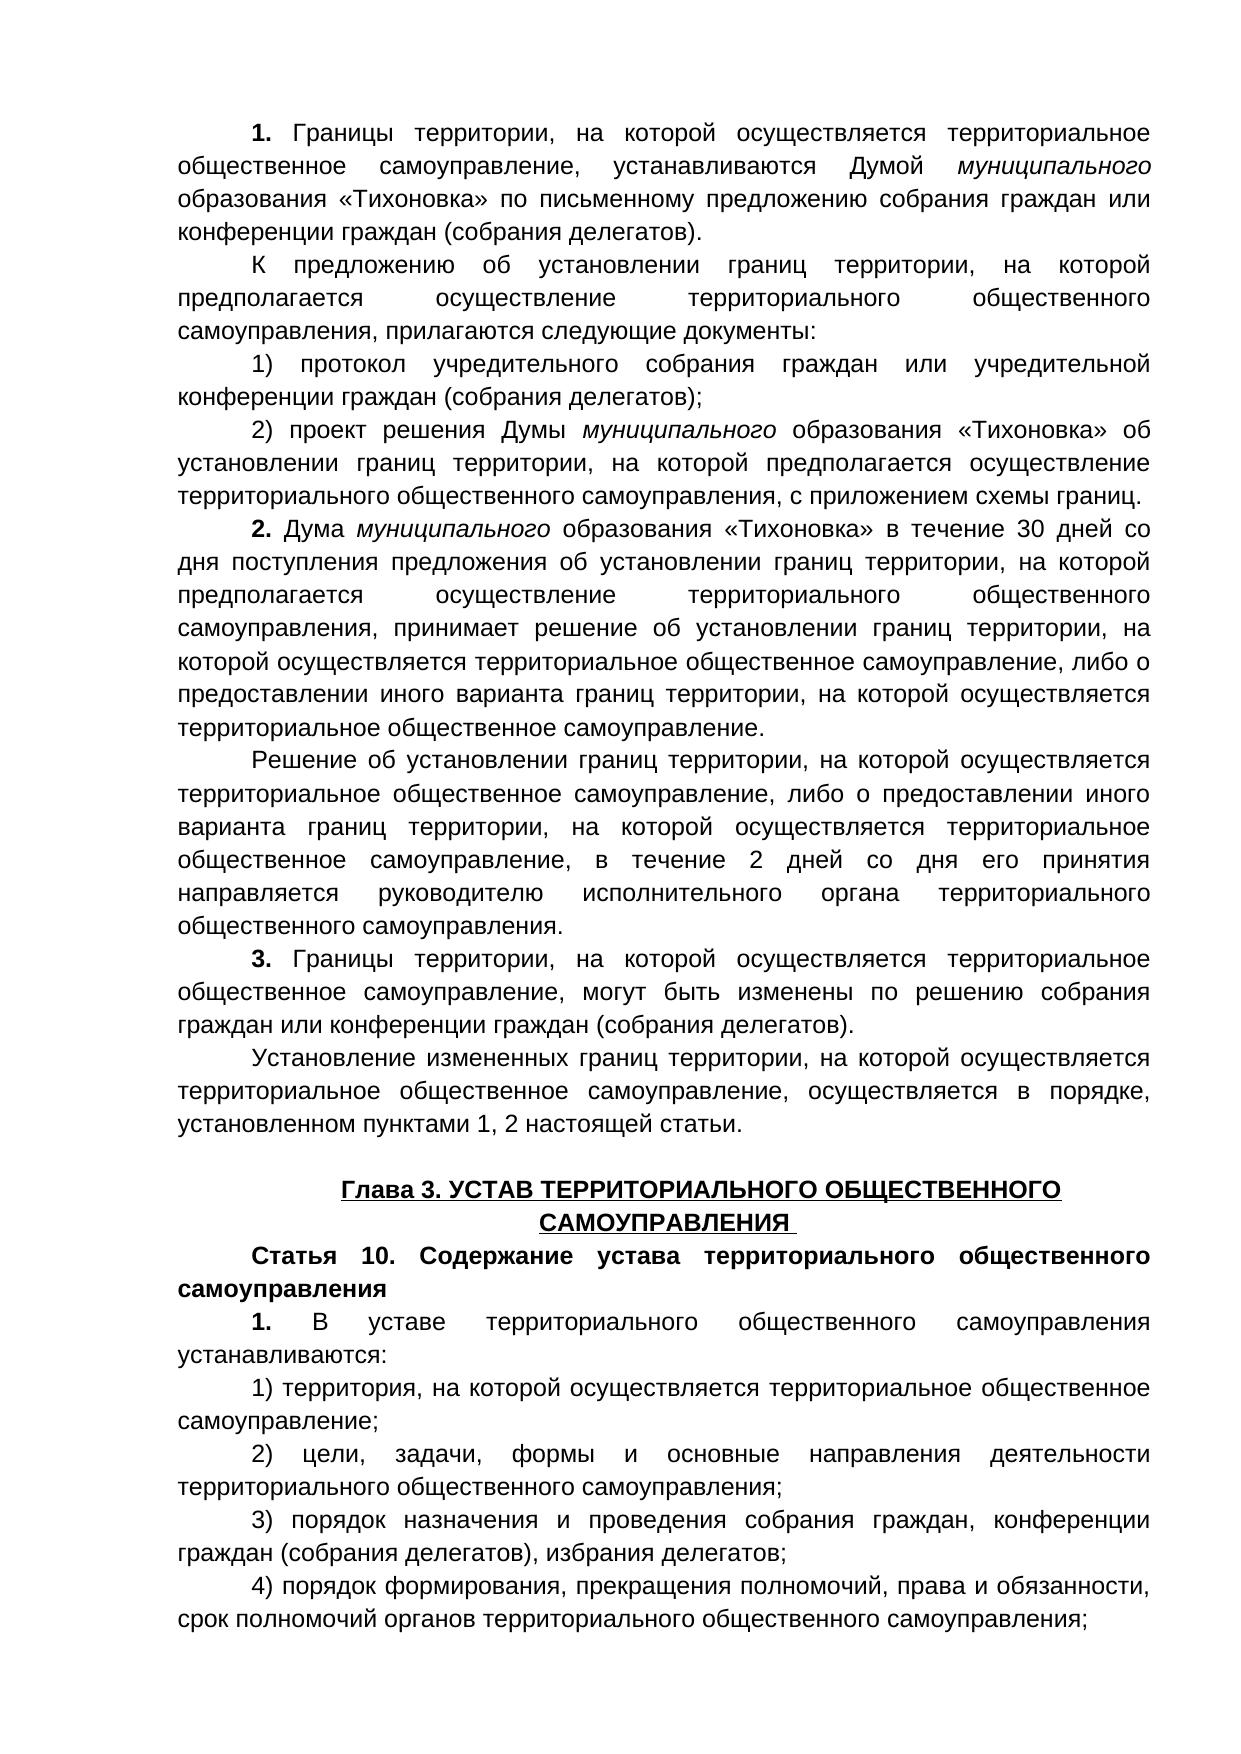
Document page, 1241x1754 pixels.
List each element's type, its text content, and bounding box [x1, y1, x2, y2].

text 2. Дума муниципального образования «Тихоновка» в течение 30 дней со дня поступления предложения об установлении границ территории, на которой предполагается осуществление территориального общественного самоуправления, принимает решение об установлении границ территории, на которой осуществляется территориальное общественное самоуправление, либо о предоставлении иного варианта границ территории, на которой осуществляется территориальное общественное самоуправление. [177, 514, 1152, 741]
text 3. Границы территории, на которой осуществляется территориальное общественное самоуправление, могут быть изменены по решению собрания граждан или конференции граждан (собрания делегатов). [177, 944, 1152, 1038]
text 3) порядок назначения и проведения собрания граждан, конференции граждан (собрания делегатов), избрания делегатов; [177, 1505, 1152, 1567]
text Установление измененных границ территории, на которой осуществляется территориальное общественное самоуправление, осуществляется в порядке, установленном пунктами 1, 2 настоящей статьи. [177, 1043, 1152, 1137]
text 4) порядок формирования, прекращения полномочий, права и обязанности, срок полномочий органов территориального общественного самоуправления; [177, 1571, 1152, 1633]
text 2) цели, задачи, формы и основные направления деятельности территориального общественного самоуправления; [177, 1439, 1152, 1501]
text Глава 3. УСТАВ ТЕРРИТОРИАЛЬНОГО ОБЩЕСТВЕННОГО САМОУПРАВЛЕНИЯ [177, 1175, 1152, 1237]
text 1) протокол учредительного собрания граждан или учредительной конференции граждан (собрания делегатов); [177, 349, 1152, 411]
text 2) проект решения Думы муниципального образования «Тихоновка» об установлении границ территории, на которой предполагается осуществление территориального общественного самоуправления, с приложением схемы границ. [177, 415, 1152, 510]
text 1. В уставе территориального общественного самоуправления устанавливаются: [177, 1307, 1152, 1369]
text 1. Границы территории, на которой осуществляется территориальное общественное самоуправление, устанавливаются Думой муниципального образования «Тихоновка» по письменному предложению собрания граждан или конференции граждан (собрания делегатов). [177, 118, 1152, 246]
text 1) территория, на которой осуществляется территориальное общественное самоуправление; [177, 1373, 1152, 1435]
text Решение об установлении границ территории, на которой осуществляется территориальное общественное самоуправление, либо о предоставлении иного варианта границ территории, на которой осуществляется территориальное общественное самоуправление, в течение 2 дней со дня его принятия направляется руководителю исполнительного органа территориального общественного самоуправления. [177, 746, 1152, 939]
text К предложению об установлении границ территории, на которой предполагается осуществление территориального общественного самоуправления, прилагаются следующие документы: [177, 250, 1152, 345]
text Статья 10. Содержание устава территориального общественного самоуправления [177, 1241, 1152, 1303]
